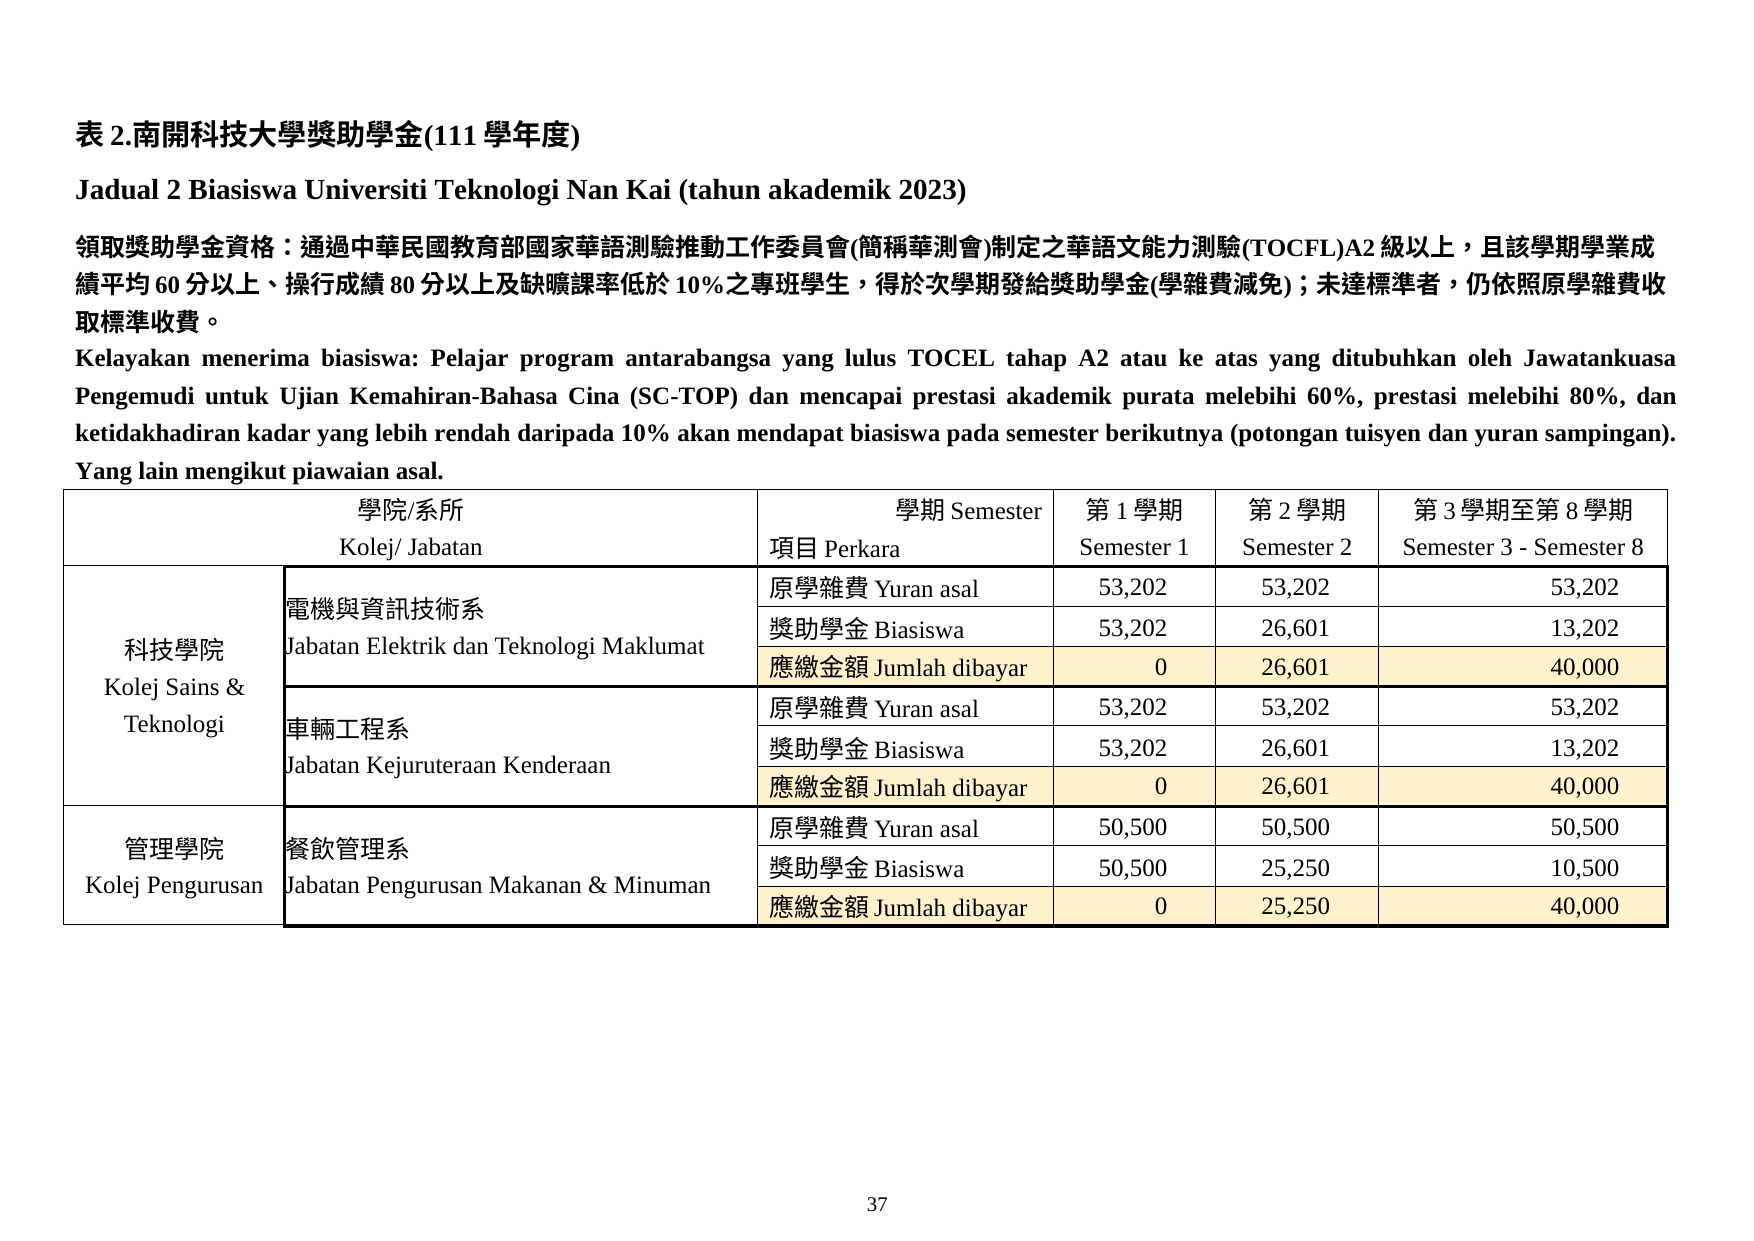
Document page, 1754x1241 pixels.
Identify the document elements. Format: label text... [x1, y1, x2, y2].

table_cell 50,500 [1379, 808, 1666, 845]
table_cell 應繳金額Jumlah dibayar [758, 647, 1053, 685]
table_cell 0 [1054, 767, 1215, 804]
table_cell 25,250 [1216, 846, 1378, 886]
table_cell 53,202 [1054, 688, 1215, 725]
table_cell 管理學院 Kolej Pengurusan [64, 806, 283, 924]
table_cell 原學雜費Yuran asal [758, 688, 1053, 725]
table_cell 26,601 [1216, 647, 1378, 685]
table_cell 獎助學金Biasiswa [758, 726, 1053, 766]
table_cell 50,500 [1216, 808, 1378, 845]
table_cell 53,202 [1216, 568, 1378, 606]
table_cell 0 [1054, 647, 1215, 685]
table_cell 25,250 [1216, 887, 1378, 924]
table_cell 50,500 [1054, 846, 1215, 886]
table_header 學期Semester 項目Perkara [758, 490, 1053, 565]
table_cell 應繳金額Jumlah dibayar [758, 887, 1053, 924]
table_cell 53,202 [1379, 568, 1666, 606]
table_cell 26,601 [1216, 767, 1378, 804]
table_cell 獎助學金Biasiswa [758, 607, 1053, 646]
table_header 第1學期 Semester 1 [1054, 490, 1215, 565]
table_cell 40,000 [1379, 887, 1666, 924]
table_cell 餐飲管理系 Jabatan Pengurusan Makanan & Minuman [286, 808, 757, 924]
table_header 第3學期至第8學期 Semester 3 - Semester 8 [1379, 490, 1667, 565]
table_cell 0 [1054, 887, 1215, 924]
text 表2.南開科技大學獎助學金(111學年度) Jadual 2 Biasiswa Universiti Teknologi Nan Kai (tahun akademik 2023) [75, 95, 1679, 208]
table_cell 26,601 [1216, 726, 1378, 766]
table_cell 53,202 [1379, 688, 1666, 725]
table_cell 50,500 [1054, 808, 1215, 845]
table_cell 53,202 [1216, 688, 1378, 725]
table_cell 原學雜費Yuran asal [758, 568, 1053, 606]
table_cell 原學雜費Yuran asal [758, 808, 1053, 845]
text 領取獎助學金資格：通過中華民國教育部國家華語測驗推動工作委員會(簡稱華測會)制定之華語文能力測驗(TOCFL)A2級以上，且該學期學業成績平均60分以上、操行成績80分以上及缺曠課率低於10%之專班學生，得於次學期發給獎助學金(學雜費減免)；未達標準者，仍依照原學雜費收取標準收費。 [75, 226, 1679, 339]
table_cell 13,202 [1379, 607, 1666, 646]
table_cell 26,601 [1216, 607, 1378, 646]
table_cell 獎助學金Biasiswa [758, 846, 1053, 886]
table_cell 電機與資訊技術系 Jabatan Elektrik dan Teknologi Maklumat [286, 568, 757, 685]
text Kelayakan menerima biasiswa: Pelajar program antarabangsa yang lulus TOCEL tahap A2 atau ke atas yang ditubuhkan oleh Jawatankuasa Pengemudi untuk Ujian Kemahiran-Bahasa Cina (SC-TOP) dan mencapai prestasi akademik purata melebihi 60%, prestasi melebihi 80%, dan ketidakhadiran kadar yang lebih rendah daripada 10% akan mendapat biasiswa pada semester berikutnya (potongan tuisyen dan yuran sampingan). Yang lain mengikut piawaian asal. [75, 339, 1679, 489]
table_cell 40,000 [1379, 767, 1666, 804]
table_header 學院/系所 Kolej/ Jabatan [64, 490, 757, 565]
table_cell 53,202 [1054, 568, 1215, 606]
table_cell 車輛工程系 Jabatan Kejuruteraan Kenderaan [286, 688, 757, 804]
table_cell 53,202 [1054, 607, 1215, 646]
table_cell 40,000 [1379, 647, 1666, 685]
table_cell 13,202 [1379, 726, 1666, 766]
table_header 第2學期 Semester 2 [1216, 490, 1378, 565]
table_cell 53,202 [1054, 726, 1215, 766]
table_cell 應繳金額Jumlah dibayar [758, 767, 1053, 804]
table_cell 科技學院 Kolej Sains & Teknologi [64, 566, 283, 804]
table_cell 10,500 [1379, 846, 1666, 886]
